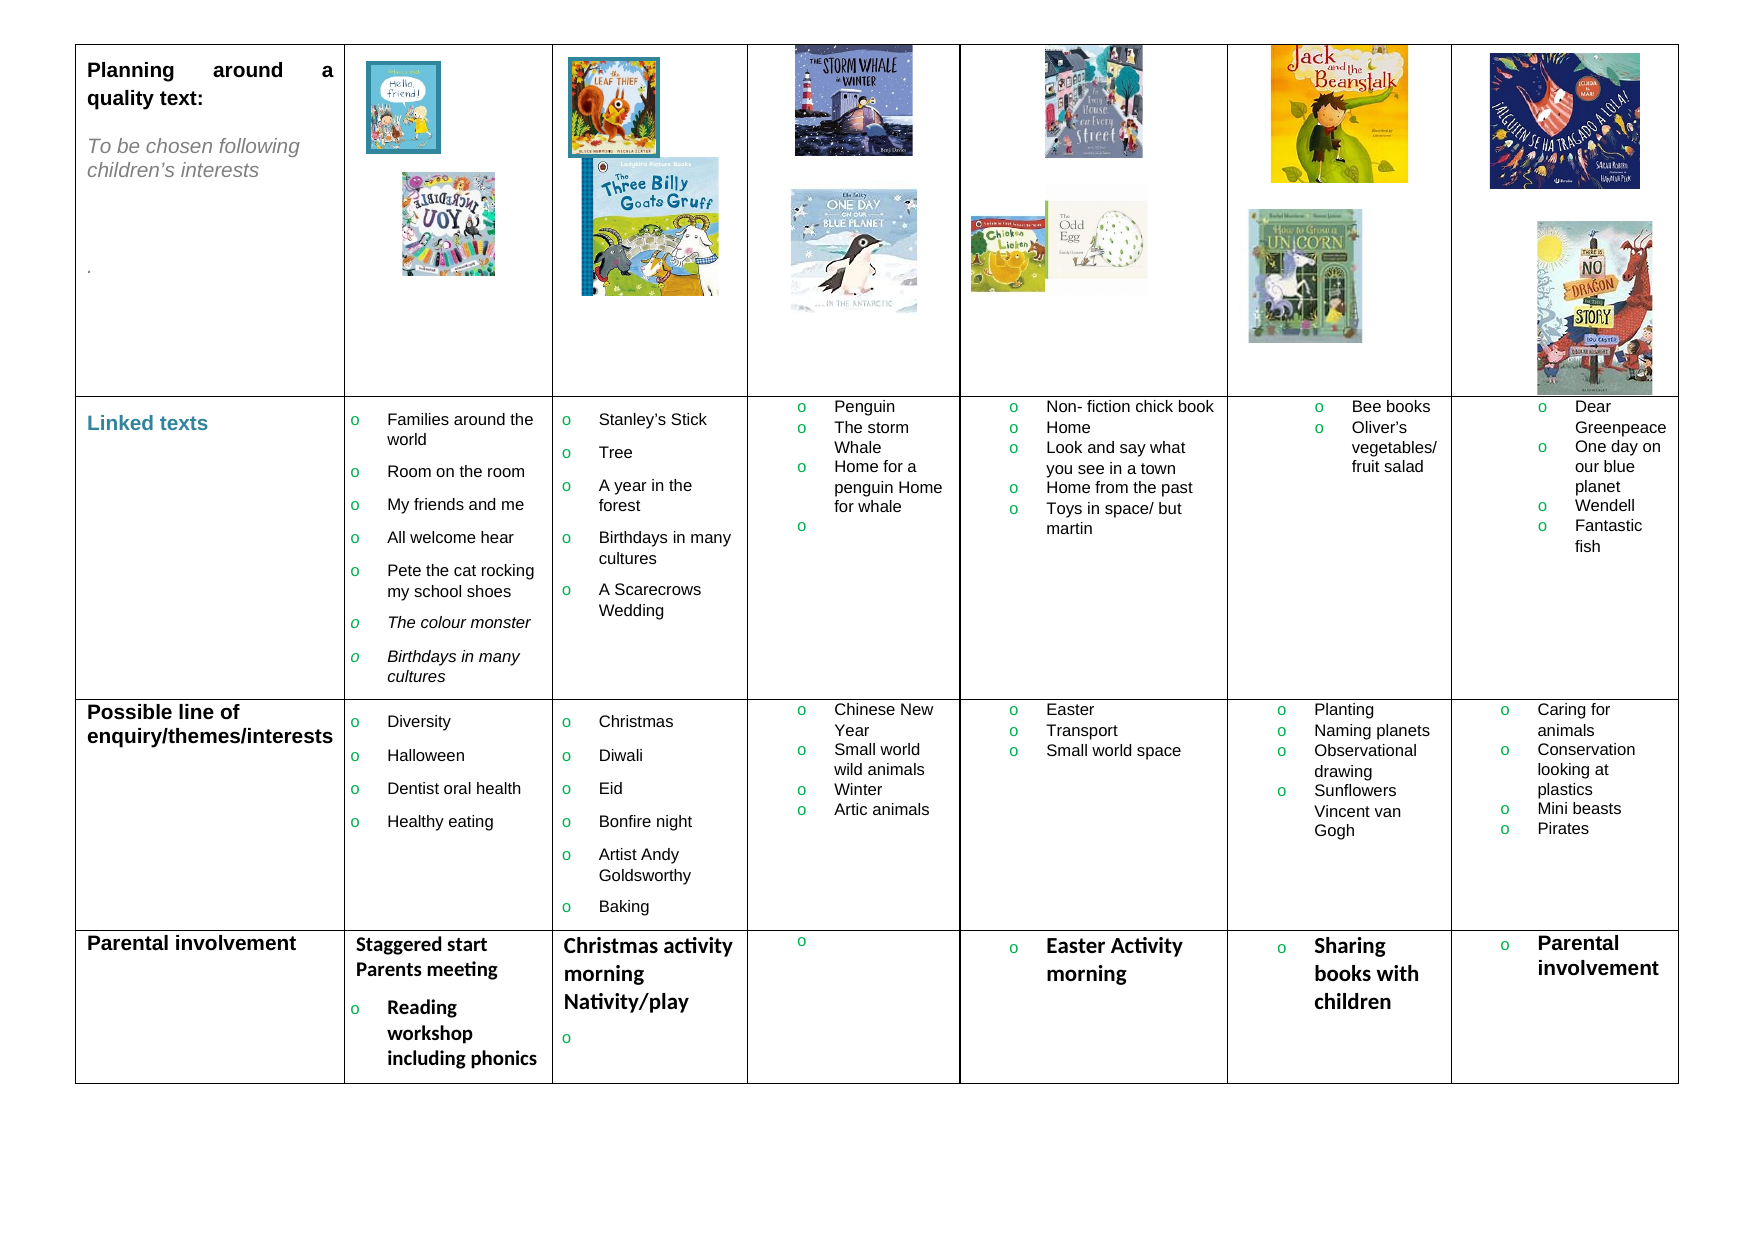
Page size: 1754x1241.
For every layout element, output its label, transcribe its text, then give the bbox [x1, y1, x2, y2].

table_cell Stanley’s Stick Tree A year in the forest Birthdays in many cultures A Scarecrows Wedding [553, 397, 747, 699]
table_cell [1452, 45, 1678, 396]
table_cell [748, 931, 959, 1083]
table_cell Dear Greenpeace One day on our blue planet Wendell Fantastic fish [1452, 397, 1678, 699]
picture [1537, 221, 1653, 395]
picture [1489, 45, 1640, 196]
picture [1270, 45, 1409, 183]
table_cell Planning around a quality text: To be chosen following children’s interests . [76, 45, 344, 396]
table_cell Possible line of enquiry/themes/interests [76, 700, 344, 930]
table_cell Non- fiction chick book Home Look and say what you see in a town Home from the past Toys in space/ but martin [961, 397, 1227, 699]
picture [795, 45, 913, 156]
picture [1239, 209, 1373, 343]
table_cell Easter Transport Small world space [961, 700, 1227, 930]
table_cell [553, 45, 747, 396]
table_cell Chinese New Year Small world wild animals Winter Artic animals [748, 700, 959, 930]
picture [971, 184, 1148, 295]
table_cell Linked texts [76, 397, 344, 699]
table_cell Families around the world Room on the room My friends and me All welcome hear Pete the cat rocking my school shoes The colour monster Birthdays in many cultures [345, 397, 552, 699]
picture [790, 181, 918, 320]
table_cell Christmas Diwali Eid Bonfire night Artist Andy Goldsworthy Baking [553, 700, 747, 930]
table_cell Christmas activity morning Nativity/play [553, 931, 747, 1083]
table_cell Caring for animals Conservation looking at plastics Mini beasts Pirates [1452, 700, 1678, 930]
table_cell Penguin The storm Whale Home for a penguin Home for whale [748, 397, 959, 699]
table_cell Sharing books with children [1228, 931, 1451, 1083]
table_cell Parental involvement [76, 931, 344, 1083]
picture [572, 61, 656, 154]
table_cell Easter Activity morning [961, 931, 1227, 1083]
table_cell Bee books Oliver’s vegetables/ fruit salad [1228, 397, 1451, 699]
table_cell [1228, 45, 1451, 396]
picture [402, 172, 495, 276]
picture [1045, 45, 1143, 158]
table_cell [961, 45, 1227, 396]
table_cell Diversity Halloween Dentist oral health Healthy eating [345, 700, 552, 930]
table_cell Staggered start Parents meeting Reading workshop including phonics [345, 931, 552, 1083]
table_cell [345, 45, 552, 396]
table_cell Planting Naming planets Observational drawing Sunflowers Vincent van Gogh [1228, 700, 1451, 930]
table_cell [748, 45, 959, 396]
picture [371, 65, 436, 149]
table_cell Parental involvement [1452, 931, 1678, 1083]
picture [592, 157, 719, 296]
